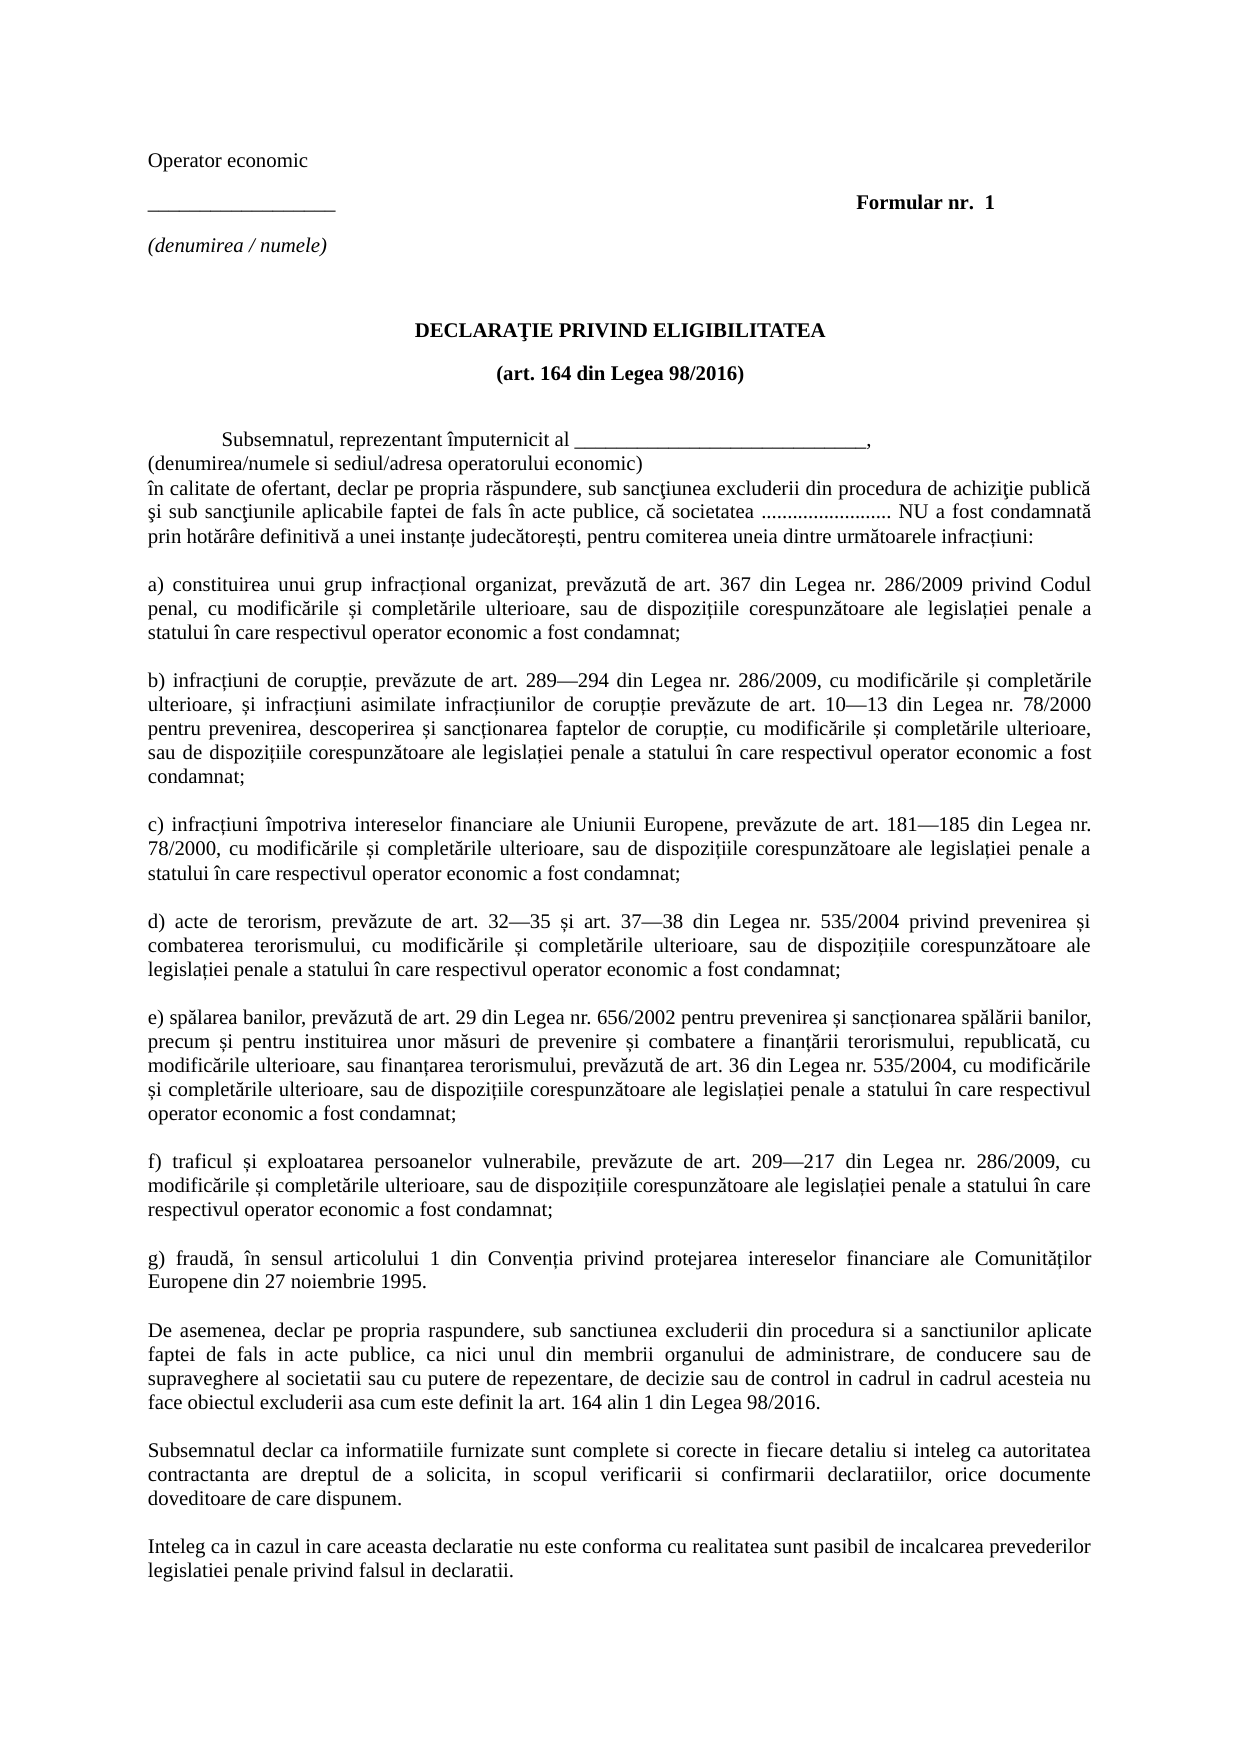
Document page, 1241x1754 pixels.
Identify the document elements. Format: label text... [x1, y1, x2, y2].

text d) acte de terorism, prevăzute de art. 32—35 și art. 37—38 din Legea nr. 535/2004 privind prevenirea și combaterea terorismului, cu modificările și completările ulterioare, sau de dispozițiile corespunzătoare ale legislației penale a statului în care respectivul operator economic a fost condamnat; [148, 908, 1093, 981]
text f) traficul și exploatarea persoanelor vulnerabile, prevăzute de art. 209—217 din Legea nr. 286/2009, cu modificările și completările ulterioare, sau de dispozițiile corespunzătoare ale legislației penale a statului în care respectivul operator economic a fost condamnat; [148, 1149, 1093, 1221]
text Inteleg ca in cazul in care aceasta declaratie nu este conforma cu realitatea sunt pasibil de incalcarea prevederilor legislatiei penale privind falsul in declaratii. [148, 1534, 1093, 1582]
text __________________ Formular nr. 1 [148, 190, 1093, 214]
text b) infracțiuni de corupție, prevăzute de art. 289—294 din Legea nr. 286/2009, cu modificările și completările ulterioare, și infracțiuni asimilate infracțiunilor de corupție prevăzute de art. 10—13 din Legea nr. 78/2000 pentru prevenirea, descoperirea și sancționarea faptelor de corupție, cu modificările și completările ulterioare, sau de dispozițiile corespunzătoare ale legislației penale a statului în care respectivul operator economic a fost condamnat; [148, 668, 1093, 788]
text e) spălarea banilor, prevăzută de art. 29 din Legea nr. 656/2002 pentru prevenirea și sancționarea spălării banilor, precum și pentru instituirea unor măsuri de prevenire și combatere a finanțării terorismului, republicată, cu modificările ulterioare, sau finanțarea terorismului, prevăzută de art. 36 din Legea nr. 535/2004, cu modificările și completările ulterioare, sau de dispozițiile corespunzătoare ale legislației penale a statului în care respectivul operator economic a fost condamnat; [148, 1005, 1093, 1125]
text g) fraudă, în sensul articolului 1 din Convenția privind protejarea intereselor financiare ale Comunităților Europene din 27 noiembrie 1995. [148, 1245, 1093, 1293]
text c) infracțiuni împotriva intereselor financiare ale Uniunii Europene, prevăzute de art. 181—185 din Legea nr. 78/2000, cu modificările și completările ulterioare, sau de dispozițiile corespunzătoare ale legislației penale a statului în care respectivul operator economic a fost condamnat; [148, 812, 1093, 884]
text De asemenea, declar pe propria raspundere, sub sanctiunea excluderii din procedura si a sanctiunilor aplicate faptei de fals in acte publice, ca nici unul din membrii organului de administrare, de conducere sau de supraveghere al societatii sau cu putere de repezentare, de decizie sau de control in cadrul in cadrul acesteia nu face obiectul excluderii asa cum este definit la art. 164 alin 1 din Legea 98/2016. [148, 1318, 1093, 1414]
text (art. 164 din Legea 98/2016) [148, 361, 1093, 385]
text a) constituirea unui grup infracțional organizat, prevăzută de art. 367 din Legea nr. 286/2009 privind Codul penal, cu modificările și completările ulterioare, sau de dispozițiile corespunzătoare ale legislației penale a statului în care respectivul operator economic a fost condamnat; [148, 572, 1093, 644]
text Subsemnatul declar ca informatiile furnizate sunt complete si corecte in fiecare detaliu si inteleg ca autoritatea contractanta are dreptul de a solicita, in scopul verificarii si confirmarii declaratiilor, orice documente doveditoare de care dispunem. [148, 1438, 1093, 1510]
text în calitate de ofertant, declar pe propria răspundere, sub sancţiunea excluderii din procedura de achiziţie publică şi sub sancţiunile aplicabile faptei de fals în acte publice, că societatea ......................... NU a fost condamnată prin hotărâre definitivă a unei instanțe judecătorești, pentru comiterea uneia dintre următoarele infracțiuni: [148, 475, 1093, 548]
text DECLARAŢIE PRIVIND ELIGIBILITATEA [148, 318, 1093, 342]
text Operator economic [148, 148, 1093, 172]
text (denumirea / numele) [148, 233, 1093, 257]
text Subsemnatul, reprezentant împuternicit al ____________________________, [148, 427, 1093, 451]
text (denumirea/numele si sediul/adresa operatorului economic) [148, 451, 1093, 475]
